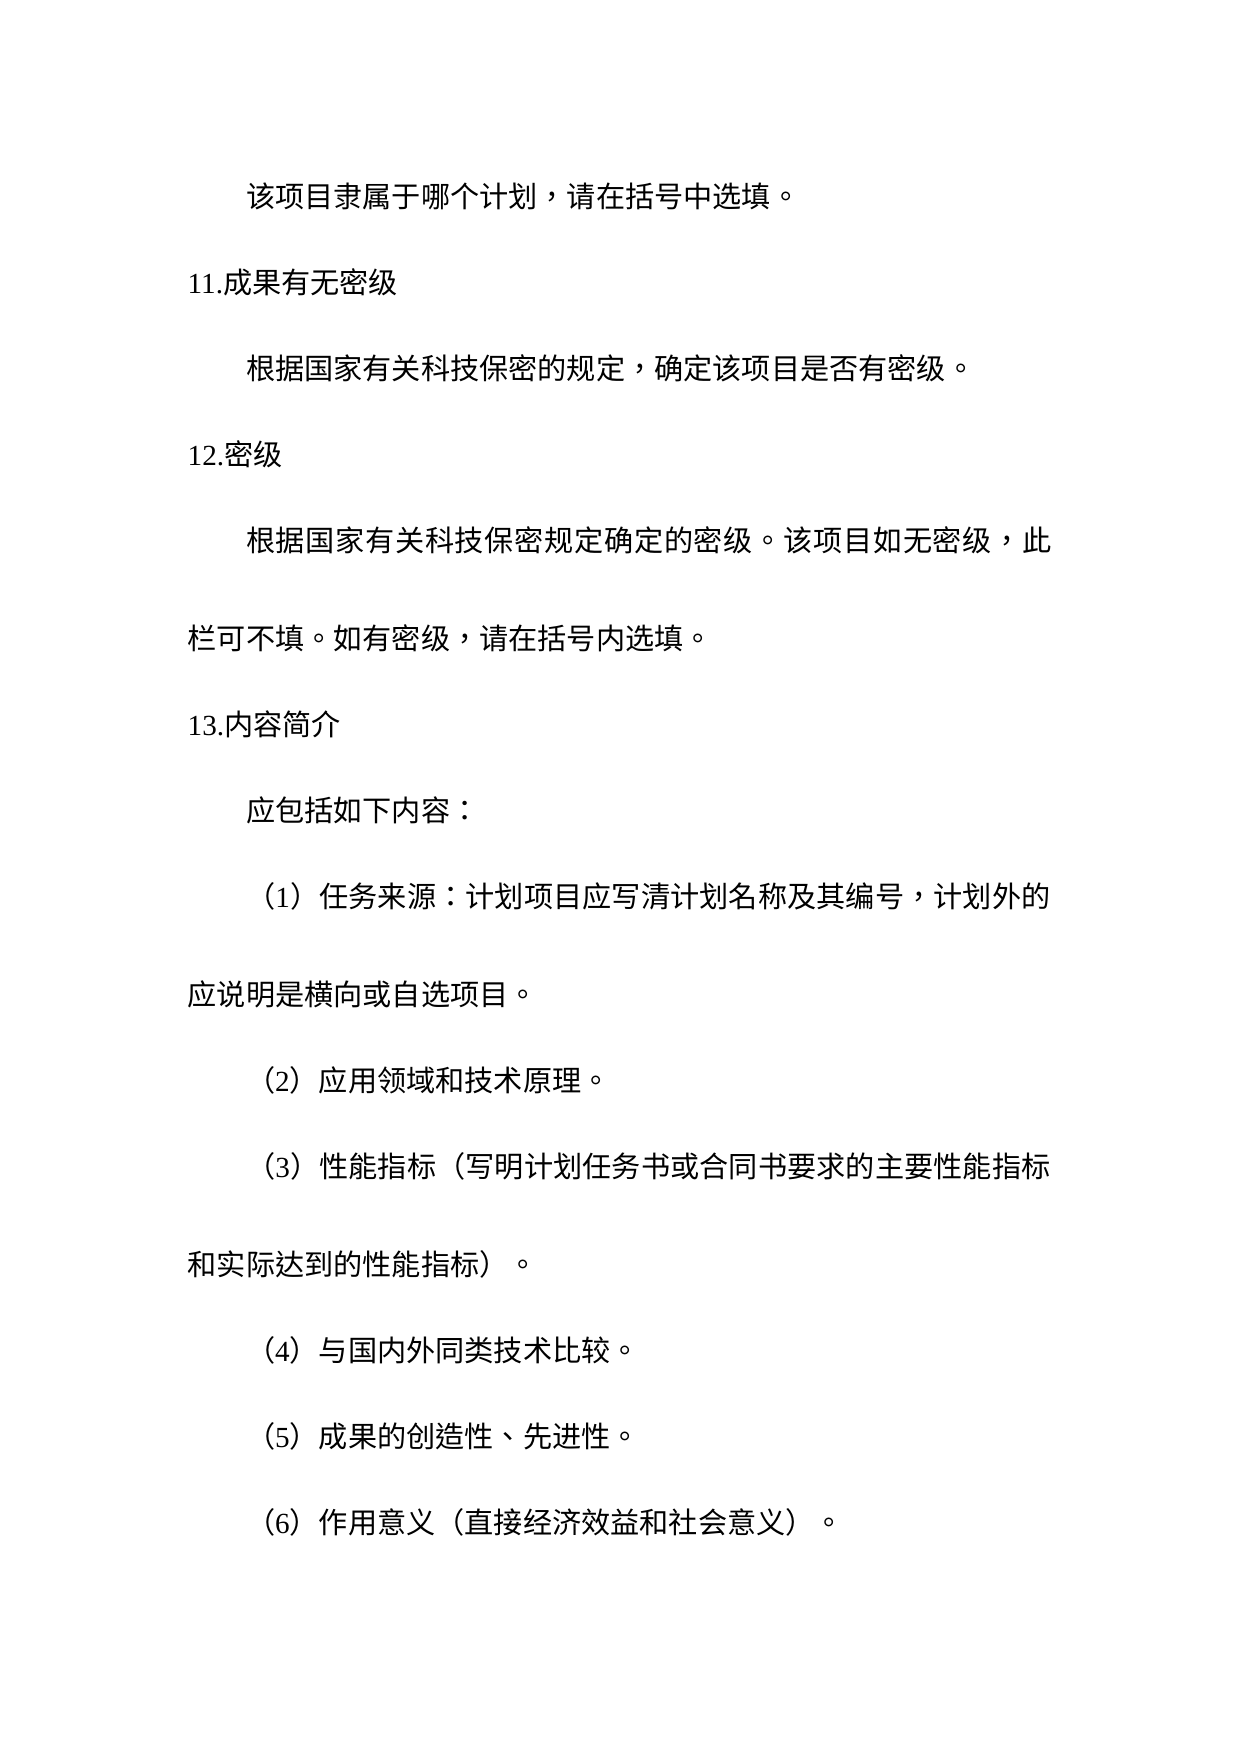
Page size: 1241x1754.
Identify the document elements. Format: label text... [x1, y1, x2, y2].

text （5）成果的创造性、先进性。 [187, 1402, 1053, 1467]
text 13.内容简介 [187, 690, 1053, 755]
text 该项目隶属于哪个计划，请在括号中选填。 [187, 162, 1053, 227]
text （1）任务来源：计划项目应写清计划名称及其编号，计划外的应说明是横向或自选项目。 [187, 862, 1053, 1025]
text （4）与国内外同类技术比较。 [187, 1316, 1053, 1381]
text 根据国家有关科技保密的规定，确定该项目是否有密级。 [187, 334, 1053, 399]
text 11.成果有无密级 [187, 248, 1053, 313]
text （6）作用意义（直接经济效益和社会意义）。 [187, 1488, 1053, 1553]
text 12.密级 [187, 420, 1053, 485]
text 应包括如下内容： [187, 776, 1053, 841]
text 根据国家有关科技保密规定确定的密级。该项目如无密级，此栏可不填。如有密级，请在括号内选填。 [187, 507, 1053, 669]
text （3）性能指标（写明计划任务书或合同书要求的主要性能指标和实际达到的性能指标）。 [187, 1132, 1053, 1295]
text （2）应用领域和技术原理。 [187, 1046, 1053, 1111]
